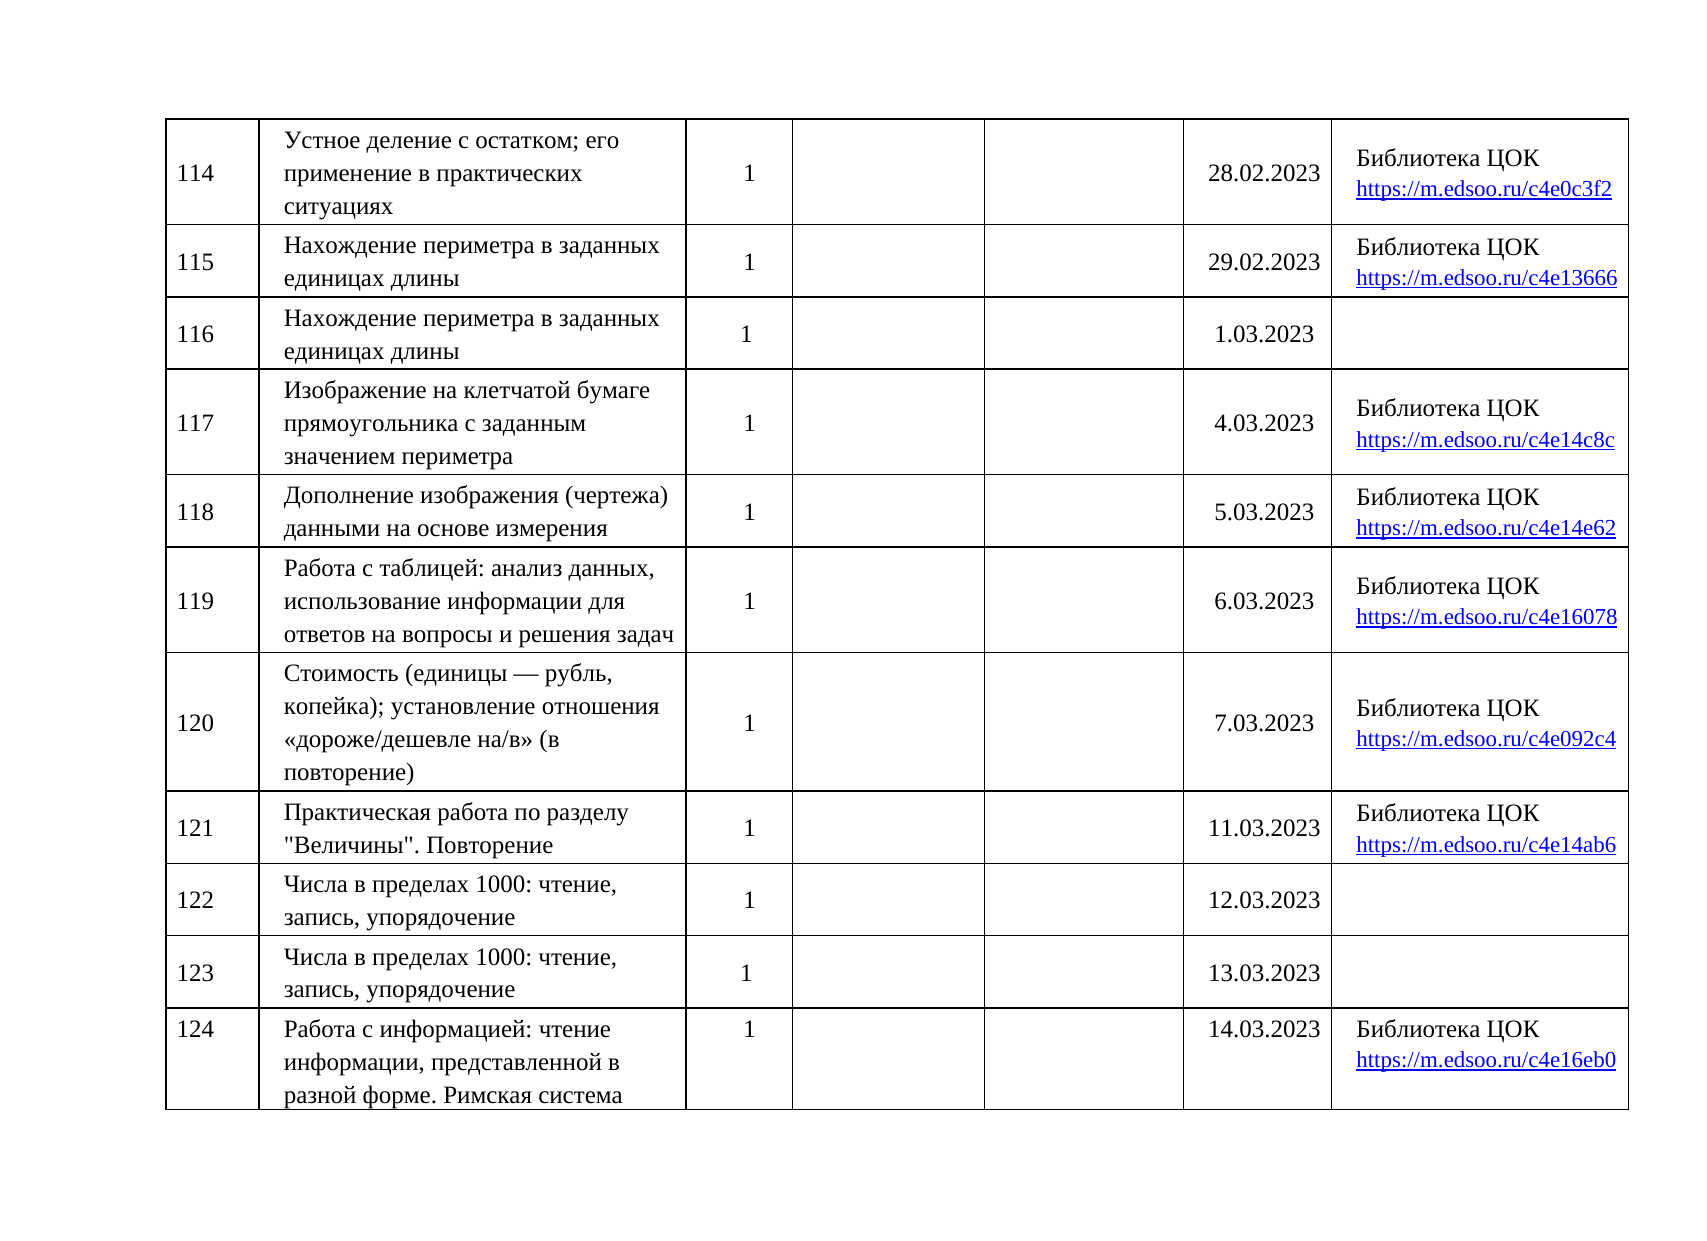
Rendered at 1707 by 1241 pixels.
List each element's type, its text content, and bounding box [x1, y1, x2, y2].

table_cell [985, 298, 1183, 368]
table_cell [793, 120, 984, 223]
table_cell Работа с таблицей: анализ данных, использование информации для ответов на вопросы и решения задач [260, 548, 685, 652]
table_cell 1 [687, 548, 792, 652]
table_cell Библиотека ЦОК https://m.edsoo.ru/c4e14c8c [1332, 370, 1628, 474]
table_cell 1 [687, 792, 792, 862]
table_cell 122 [167, 864, 258, 935]
table_cell 1 [687, 1009, 792, 1109]
table_cell [985, 864, 1183, 935]
table_cell Числа в пределах 1000: чтение, запись, упорядочение [260, 864, 685, 935]
table_cell Дополнение изображения (чертежа) данными на основе измерения [260, 475, 685, 546]
table_cell 12.03.2023 [1184, 864, 1331, 935]
table_cell [985, 370, 1183, 474]
table_cell 1 [687, 864, 792, 935]
table_cell [985, 120, 1183, 223]
table_cell [1332, 298, 1628, 368]
table_cell 117 [167, 370, 258, 474]
table_cell 118 [167, 475, 258, 546]
table_cell 121 [167, 792, 258, 862]
table_cell 123 [167, 936, 258, 1007]
table_cell Стоимость (единицы — рубль, копейка); установление отношения «дороже/дешевле на/в» (в повторение) [260, 653, 685, 790]
table_cell Практическая работа по разделу "Величины". Повторение [260, 792, 685, 862]
table_cell [985, 548, 1183, 652]
table_cell [985, 936, 1183, 1007]
table_cell 28.02.2023 [1184, 120, 1331, 223]
table_cell [793, 936, 984, 1007]
table_cell 115 [167, 225, 258, 296]
table_cell Библиотека ЦОК https://m.edsoo.ru/c4e16078 [1332, 548, 1628, 652]
table_cell 1 [687, 370, 792, 474]
table_cell 4.03.2023 [1184, 370, 1331, 474]
table_cell [793, 225, 984, 296]
table_cell [793, 864, 984, 935]
table_cell 124 [167, 1009, 258, 1109]
table_cell 6.03.2023 [1184, 548, 1331, 652]
table_cell 14.03.2023 [1184, 1009, 1331, 1109]
table_cell [793, 653, 984, 790]
table_cell [793, 792, 984, 862]
table_cell 1 [687, 298, 792, 368]
table_cell Библиотека ЦОК https://m.edsoo.ru/c4e0c3f2 [1332, 120, 1628, 223]
table_cell [793, 475, 984, 546]
table_cell [985, 653, 1183, 790]
table_cell 1.03.2023 [1184, 298, 1331, 368]
table_cell Библиотека ЦОК https://m.edsoo.ru/c4e14e62 [1332, 475, 1628, 546]
table_cell Устное деление с остатком; его применение в практических ситуациях [260, 120, 685, 223]
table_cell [1332, 1009, 1628, 1109]
table_cell [985, 225, 1183, 296]
table_cell 1 [687, 936, 792, 1007]
table_cell 7.03.2023 [1184, 653, 1331, 790]
table_cell Нахождение периметра в заданных единицах длины [260, 298, 685, 368]
table_cell Нахождение периметра в заданных единицах длины [260, 225, 685, 296]
table_cell 114 [167, 120, 258, 223]
table_cell Библиотека ЦОК https://m.edsoo.ru/c4e13666 [1332, 225, 1628, 296]
table_cell [793, 298, 984, 368]
table_cell Библиотека ЦОК https://m.edsoo.ru/c4e092c4 [1332, 653, 1628, 790]
table_cell [985, 1009, 1183, 1109]
table_cell 119 [167, 548, 258, 652]
table_cell Числа в пределах 1000: чтение, запись, упорядочение [260, 936, 685, 1007]
table_cell 1 [687, 475, 792, 546]
table_cell 116 [167, 298, 258, 368]
table_cell [1332, 864, 1628, 935]
table_cell [793, 548, 984, 652]
table_cell [1332, 936, 1628, 1007]
table_cell 5.03.2023 [1184, 475, 1331, 546]
table_cell 1 [687, 225, 792, 296]
table_cell 29.02.2023 [1184, 225, 1331, 296]
table_cell 120 [167, 653, 258, 790]
table_cell [793, 370, 984, 474]
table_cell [260, 1009, 685, 1109]
table_cell [985, 475, 1183, 546]
table_cell [793, 1009, 984, 1109]
table_cell 11.03.2023 [1184, 792, 1331, 862]
table_cell 13.03.2023 [1184, 936, 1331, 1007]
table_cell [985, 792, 1183, 862]
table_cell Изображение на клетчатой бумаге прямоугольника с заданным значением периметра [260, 370, 685, 474]
table_cell 1 [687, 120, 792, 223]
table_cell Библиотека ЦОК https://m.edsoo.ru/c4e14ab6 [1332, 792, 1628, 862]
table_cell 1 [687, 653, 792, 790]
